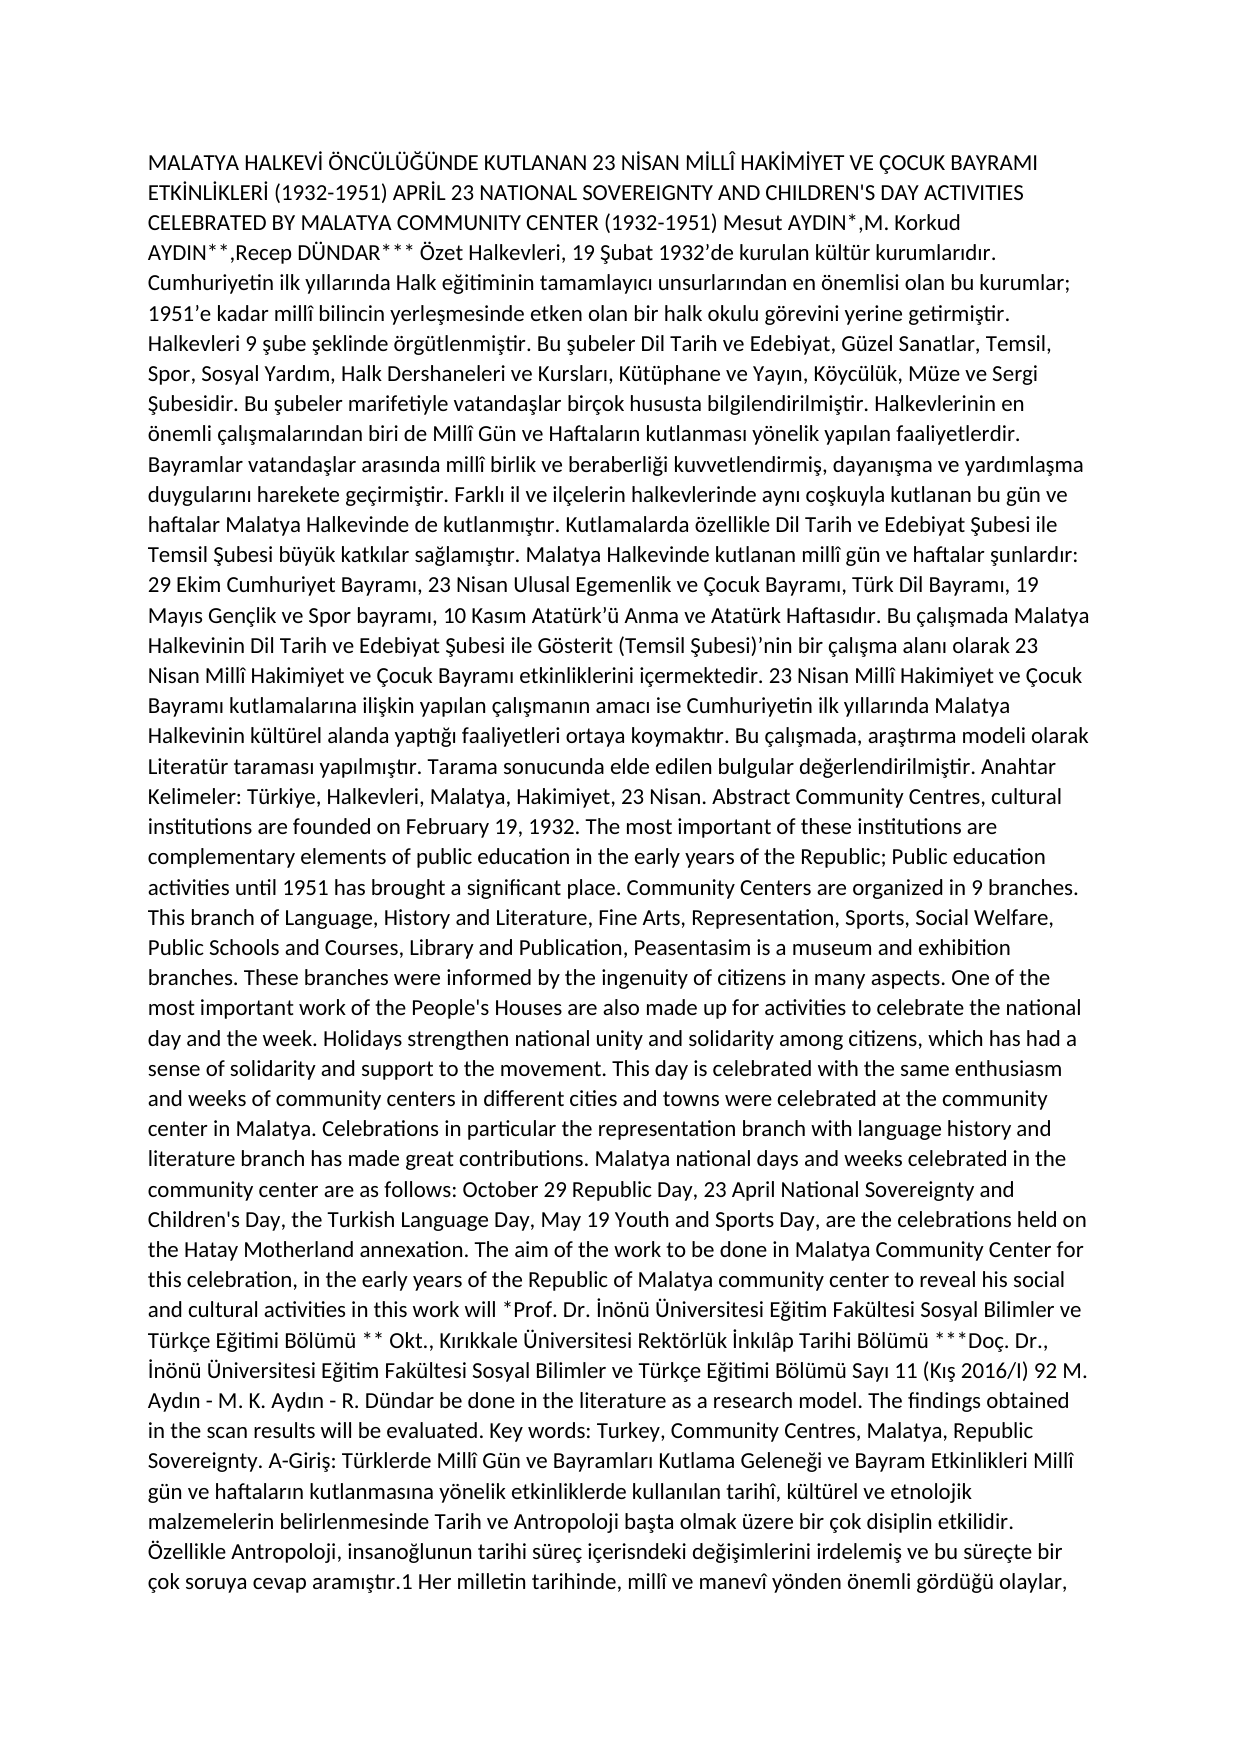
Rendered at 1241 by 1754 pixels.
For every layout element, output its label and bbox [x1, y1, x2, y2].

text [148, 148, 1093, 1595]
